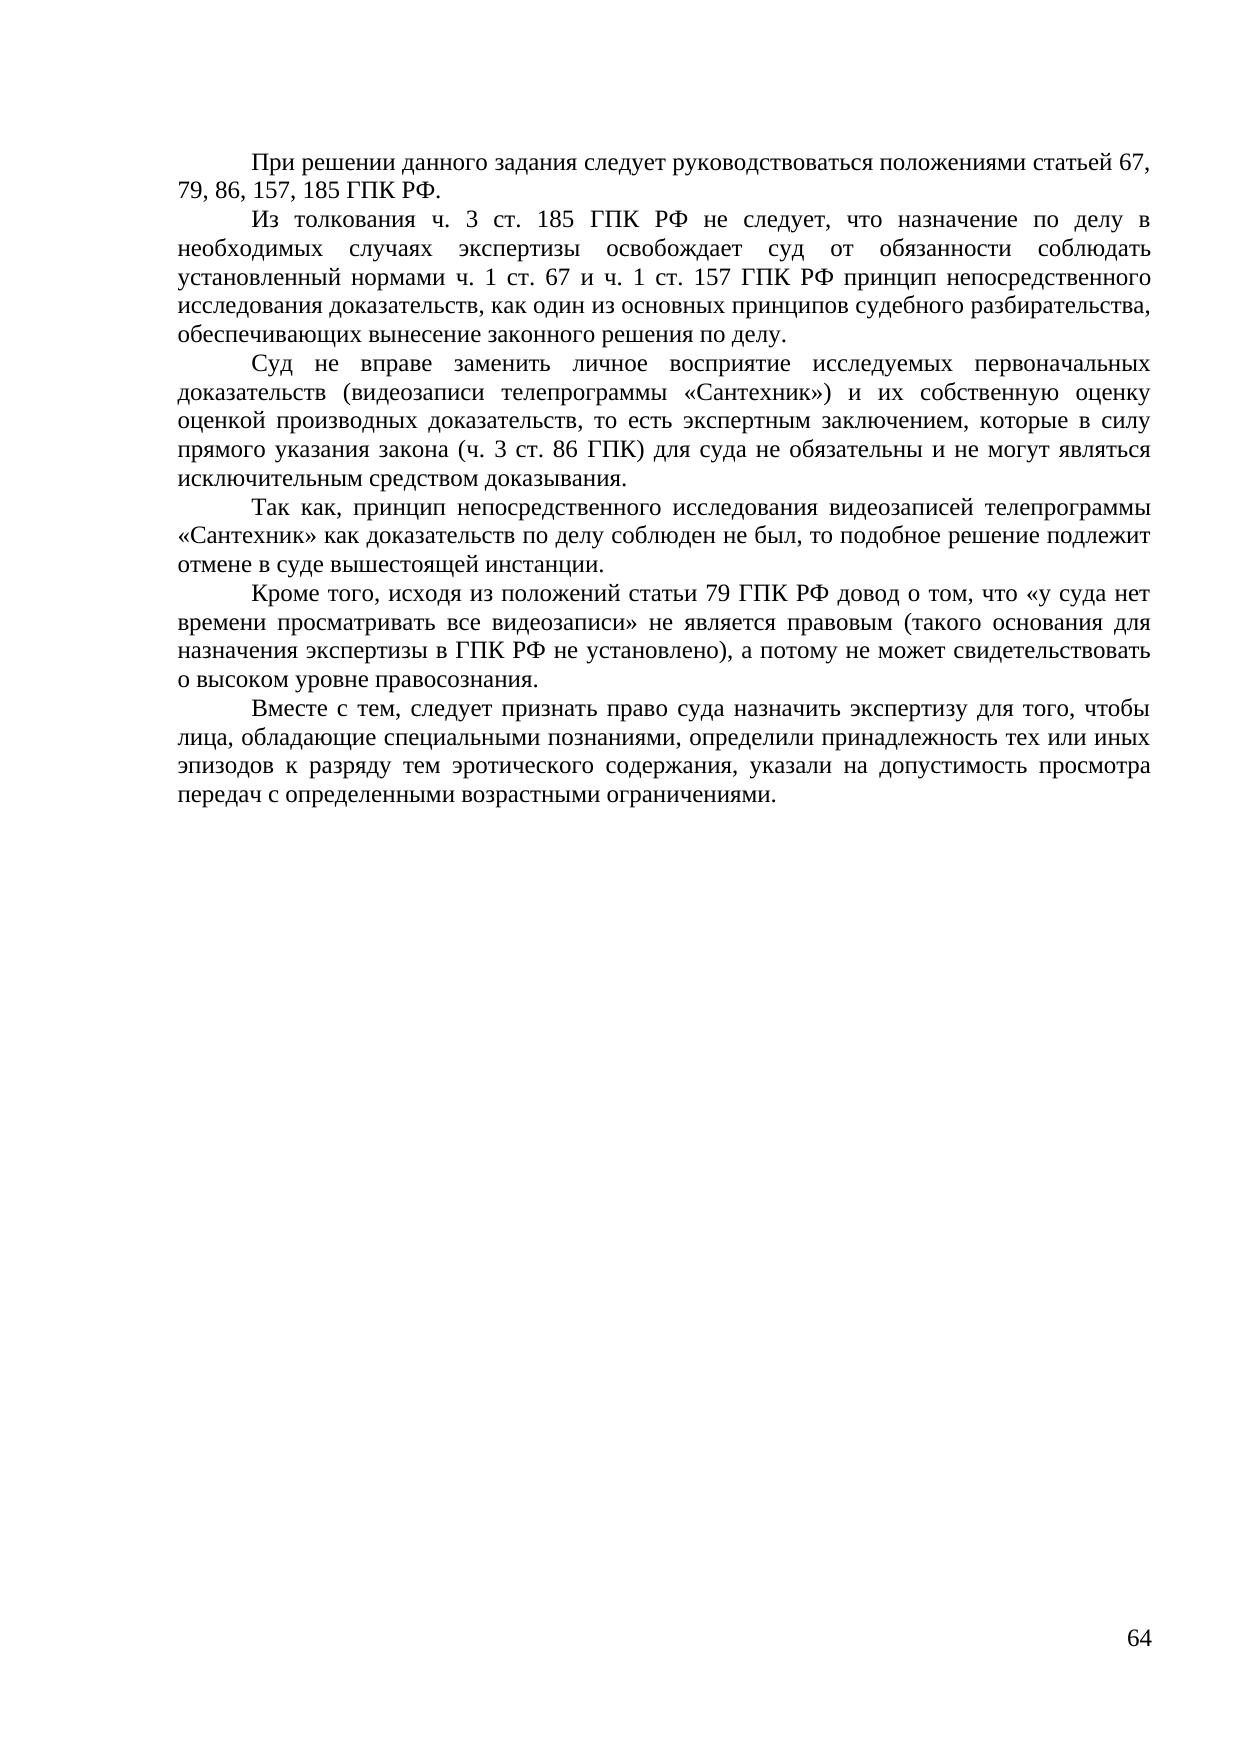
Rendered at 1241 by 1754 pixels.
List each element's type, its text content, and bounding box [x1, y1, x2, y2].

text Вместе с тем, следует признать право суда назначить экспертизу для того, чтобы лица, обладающие специальными познаниями, определили принадлежность тех или иных эпизодов к разряду тем эротического содержания, указали на допустимость просмотра передач с определенными возрастными ограничениями. [177, 693, 1152, 808]
text При решении данного задания следует руководствоваться положениями статьей 67, 79, 86, 157, 185 ГПК РФ. [177, 147, 1152, 204]
text Так как, принцип непосредственного исследования видеозаписей телепрограммы «Сантехник» как доказательств по делу соблюден не был, то подобное решение подлежит отмене в суде вышестоящей инстанции. [177, 492, 1152, 578]
text Кроме того, исходя из положений статьи 79 ГПК РФ довод о том, что «у суда нет времени просматривать все видеозаписи» не является правовым (такого основания для назначения экспертизы в ГПК РФ не установлено), а потому не может свидетельствовать о высоком уровне правосознания. [177, 578, 1152, 693]
text Из толкования ч. 3 ст. 185 ГПК РФ не следует, что назначение по делу в необходимых случаях экспертизы освобождает суд от обязанности соблюдать установленный нормами ч. 1 ст. 67 и ч. 1 ст. 157 ГПК РФ принцип непосредственного исследования доказательств, как один из основных принципов судебного разбирательства, обеспечивающих вынесение законного решения по делу. [177, 204, 1152, 348]
text Суд не вправе заменить личное восприятие исследуемых первоначальных доказательств (видеозаписи телепрограммы «Сантехник») и их собственную оценку оценкой производных доказательств, то есть экспертным заключением, которые в силу прямого указания закона (ч. 3 ст. 86 ГПК) для суда не обязательны и не могут являться исключительным средством доказывания. [177, 348, 1152, 492]
